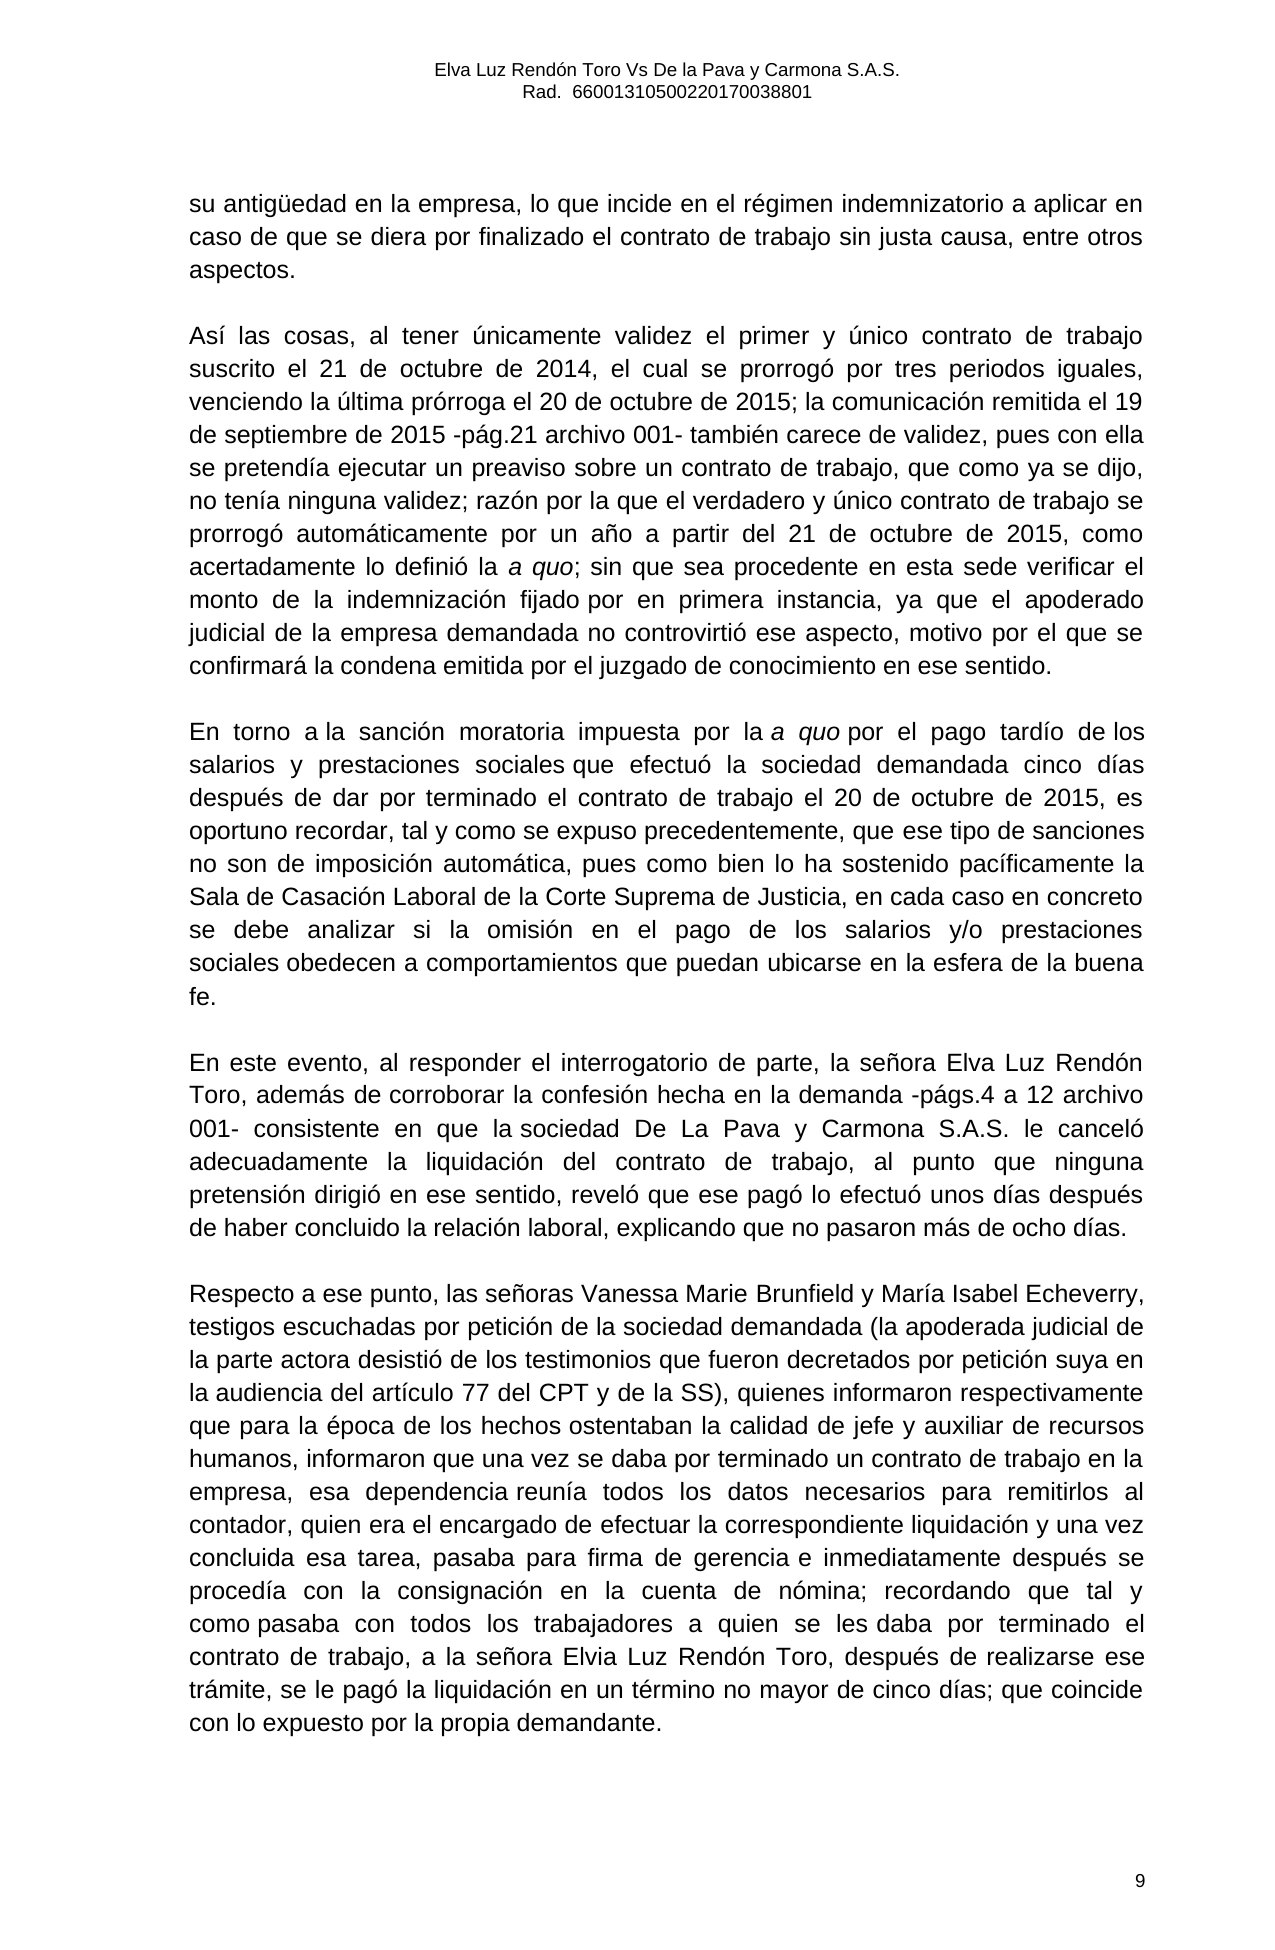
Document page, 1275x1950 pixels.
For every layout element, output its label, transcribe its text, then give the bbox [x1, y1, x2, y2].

text Respecto a ese punto, las señoras Vanessa Marie Brunfield y María Isabel Echeverry, testigos escuchadas por petición de la sociedad demandada (la apoderada judicial de la parte actora desistió de los testimonios que fueron decretados por petición suya en la audiencia del artículo 77 del CPT y de la SS), quienes informaron respectivamente que para la época de los hechos ostentaban la calidad de jefe y auxiliar de recursos humanos, informaron que una vez se daba por terminado un contrato de trabajo en la empresa, esa dependencia reunía todos los datos necesarios para remitirlos al contador, quien era el encargado de efectuar la correspondiente liquidación y una vez concluida esa tarea, pasaba para firma de gerencia e inmediatamente después se procedía con la consignación en la cuenta de nómina; recordando que tal y como pasaba con todos los trabajadores a quien se les daba por terminado el contrato de trabajo, a la señora Elvia Luz Rendón Toro, después de realizarse ese trámite, se le pagó la liquidación en un término no mayor de cinco días; que coincide con lo expuesto por la propia demandante. [189, 1279, 1145, 1737]
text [189, 189, 1145, 284]
text Así las cosas, al tener únicamente validez el primer y único contrato de trabajo suscrito el 21 de octubre de 2014, el cual se prorrogó por tres periodos iguales, venciendo la última prórroga el 20 de octubre de 2015; la comunicación remitida el 19 de septiembre de 2015 -pág.21 archivo 001- también carece de validez, pues con ella se pretendía ejecutar un preaviso sobre un contrato de trabajo, que como ya se dijo, no tenía ninguna validez; razón por la que el verdadero y único contrato de trabajo se prorrogó automáticamente por un año a partir del 21 de octubre de 2015, como acertadamente lo definió la a quo; sin que sea procedente en esta sede verificar el monto de la indemnización fijado por en primera instancia, ya que el apoderado judicial de la empresa demandada no controvirtió ese aspecto, motivo por el que se confirmará la condena emitida por el juzgado de conocimiento en ese sentido. [189, 321, 1145, 680]
text En este evento, al responder el interrogatorio de parte, la señora Elva Luz Rendón Toro, además de corroborar la confesión hecha en la demanda -págs.4 a 12 archivo 001- consistente en que la sociedad De La Pava y Carmona S.A.S. le canceló adecuadamente la liquidación del contrato de trabajo, al punto que ninguna pretensión dirigió en ese sentido, reveló que ese pagó lo efectuó unos días después de haber concluido la relación laboral, explicando que no pasaron más de ocho días. [189, 1047, 1145, 1241]
text En torno a la sanción moratoria impuesta por la a quo por el pago tardío de los salarios y prestaciones sociales que efectuó la sociedad demandada cinco días después de dar por terminado el contrato de trabajo el 20 de octubre de 2015, es oportuno recordar, tal y como se expuso precedentemente, que ese tipo de sanciones no son de imposición automática, pues como bien lo ha sostenido pacíficamente la Sala de Casación Laboral de la Corte Suprema de Justicia, en cada caso en concreto se debe analizar si la omisión en el pago de los salarios y/o prestaciones sociales obedecen a comportamientos que puedan ubicarse en la esfera de la buena fe. [189, 717, 1145, 1010]
